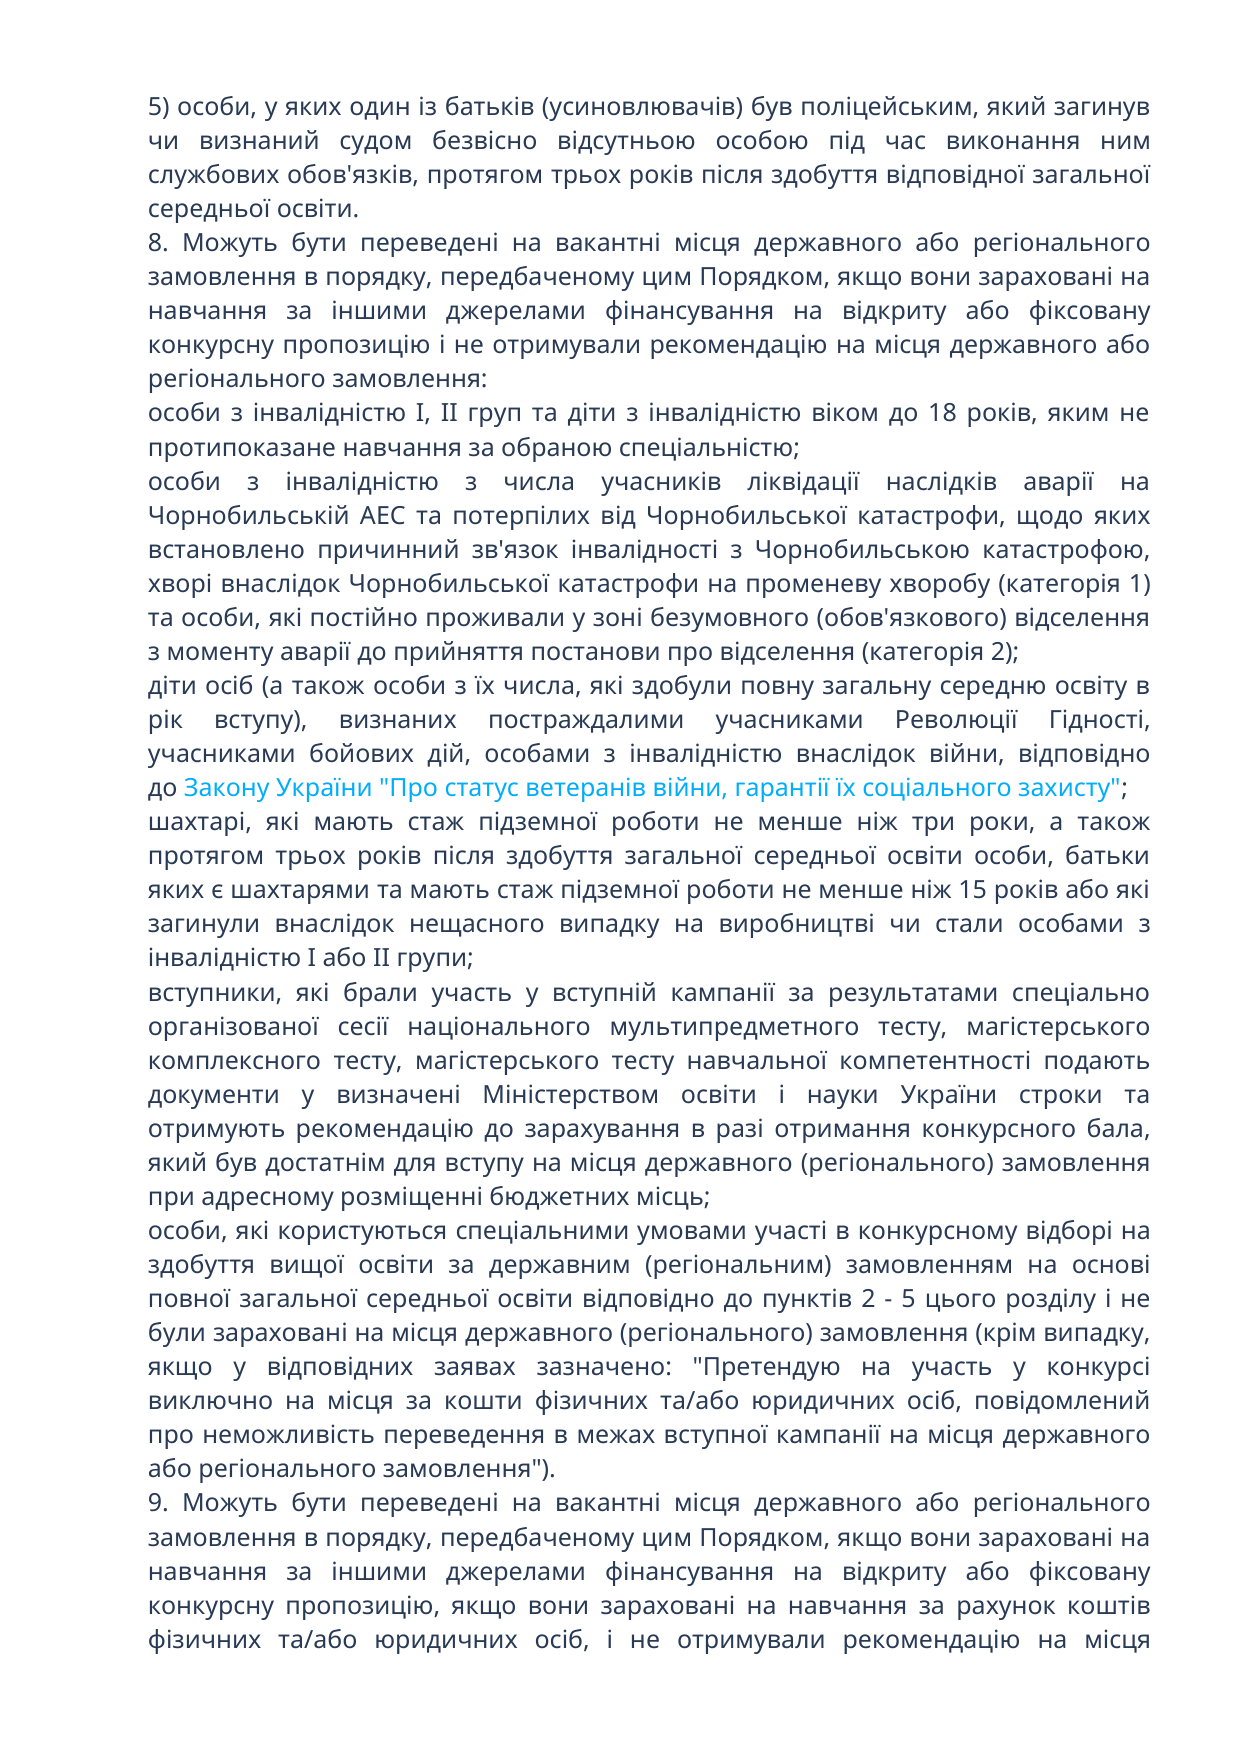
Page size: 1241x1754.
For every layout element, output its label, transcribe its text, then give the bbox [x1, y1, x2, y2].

text вступники, які брали участь у вступній кампанії за результатами спеціально організованої сесії національного мультипредметного тесту, магістерського комплексного тесту, магістерського тесту навчальної компетентності подають документи у визначені Міністерством освіти і науки України строки та отримують рекомендацію до зарахування в разі отримання конкурсного бала, який був достатнім для вступу на місця державного (регіонального) замовлення при адресному розміщенні бюджетних місць; [148, 974, 1152, 1213]
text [148, 1485, 1152, 1655]
text 8. Можуть бути переведені на вакантні місця державного або регіонального замовлення в порядку, передбаченому цим Порядком, якщо вони зараховані на навчання за іншими джерелами фінансування на відкриту або фіксовану конкурсну пропозицію і не отримували рекомендацію на місця державного або регіонального замовлення: [148, 225, 1152, 395]
text особи, які користуються спеціальними умовами участі в конкурсному відборі на здобуття вищої освіти за державним (регіональним) замовленням на основі повної загальної середньої освіти відповідно до пунктів 2 - 5 цього розділу і не були зараховані на місця державного (регіонального) замовлення (крім випадку, якщо у відповідних заявах зазначено: "Претендую на участь у конкурсі виключно на місця за кошти фізичних та/або юридичних осіб, повідомлений про неможливість переведення в межах вступної кампанії на місця державного або регіонального замовлення"). [148, 1213, 1152, 1485]
text особи з інвалідністю I, II груп та діти з інвалідністю віком до 18 років, яким не протипоказане навчання за обраною спеціальністю; [148, 395, 1152, 463]
text 5) особи, у яких один із батьків (усиновлювачів) був поліцейським, який загинув чи визнаний судом безвісно відсутньою особою під час виконання ним службових обов'язків, протягом трьох років після здобуття відповідної загальної середньої освіти. [148, 88, 1152, 225]
text діти осіб (а також особи з їх числа, які здобули повну загальну середню освіту в рік вступу), визнаних постраждалими учасниками Революції Гідності, учасниками бойових дій, особами з інвалідністю внаслідок війни, відповідно до Закону України "Про статус ветеранів війни, гарантії їх соціального захисту"; [148, 668, 1152, 804]
text особи з інвалідністю з числа учасників ліквідації наслідків аварії на Чорнобильській АЕС та потерпілих від Чорнобильської катастрофи, щодо яких встановлено причинний зв'язок інвалідності з Чорнобильською катастрофою, хворі внаслідок Чорнобильської катастрофи на променеву хворобу (категорія 1) та особи, які постійно проживали у зоні безумовного (обов'язкового) відселення з моменту аварії до прийняття постанови про відселення (категорія 2); [148, 463, 1152, 668]
text шахтарі, які мають стаж підземної роботи не менше ніж три роки, а також протягом трьох років після здобуття загальної середньої освіти особи, батьки яких є шахтарями та мають стаж підземної роботи не менше ніж 15 років або які загинули внаслідок нещасного випадку на виробництві чи стали особами з інвалідністю I або II групи; [148, 804, 1152, 974]
